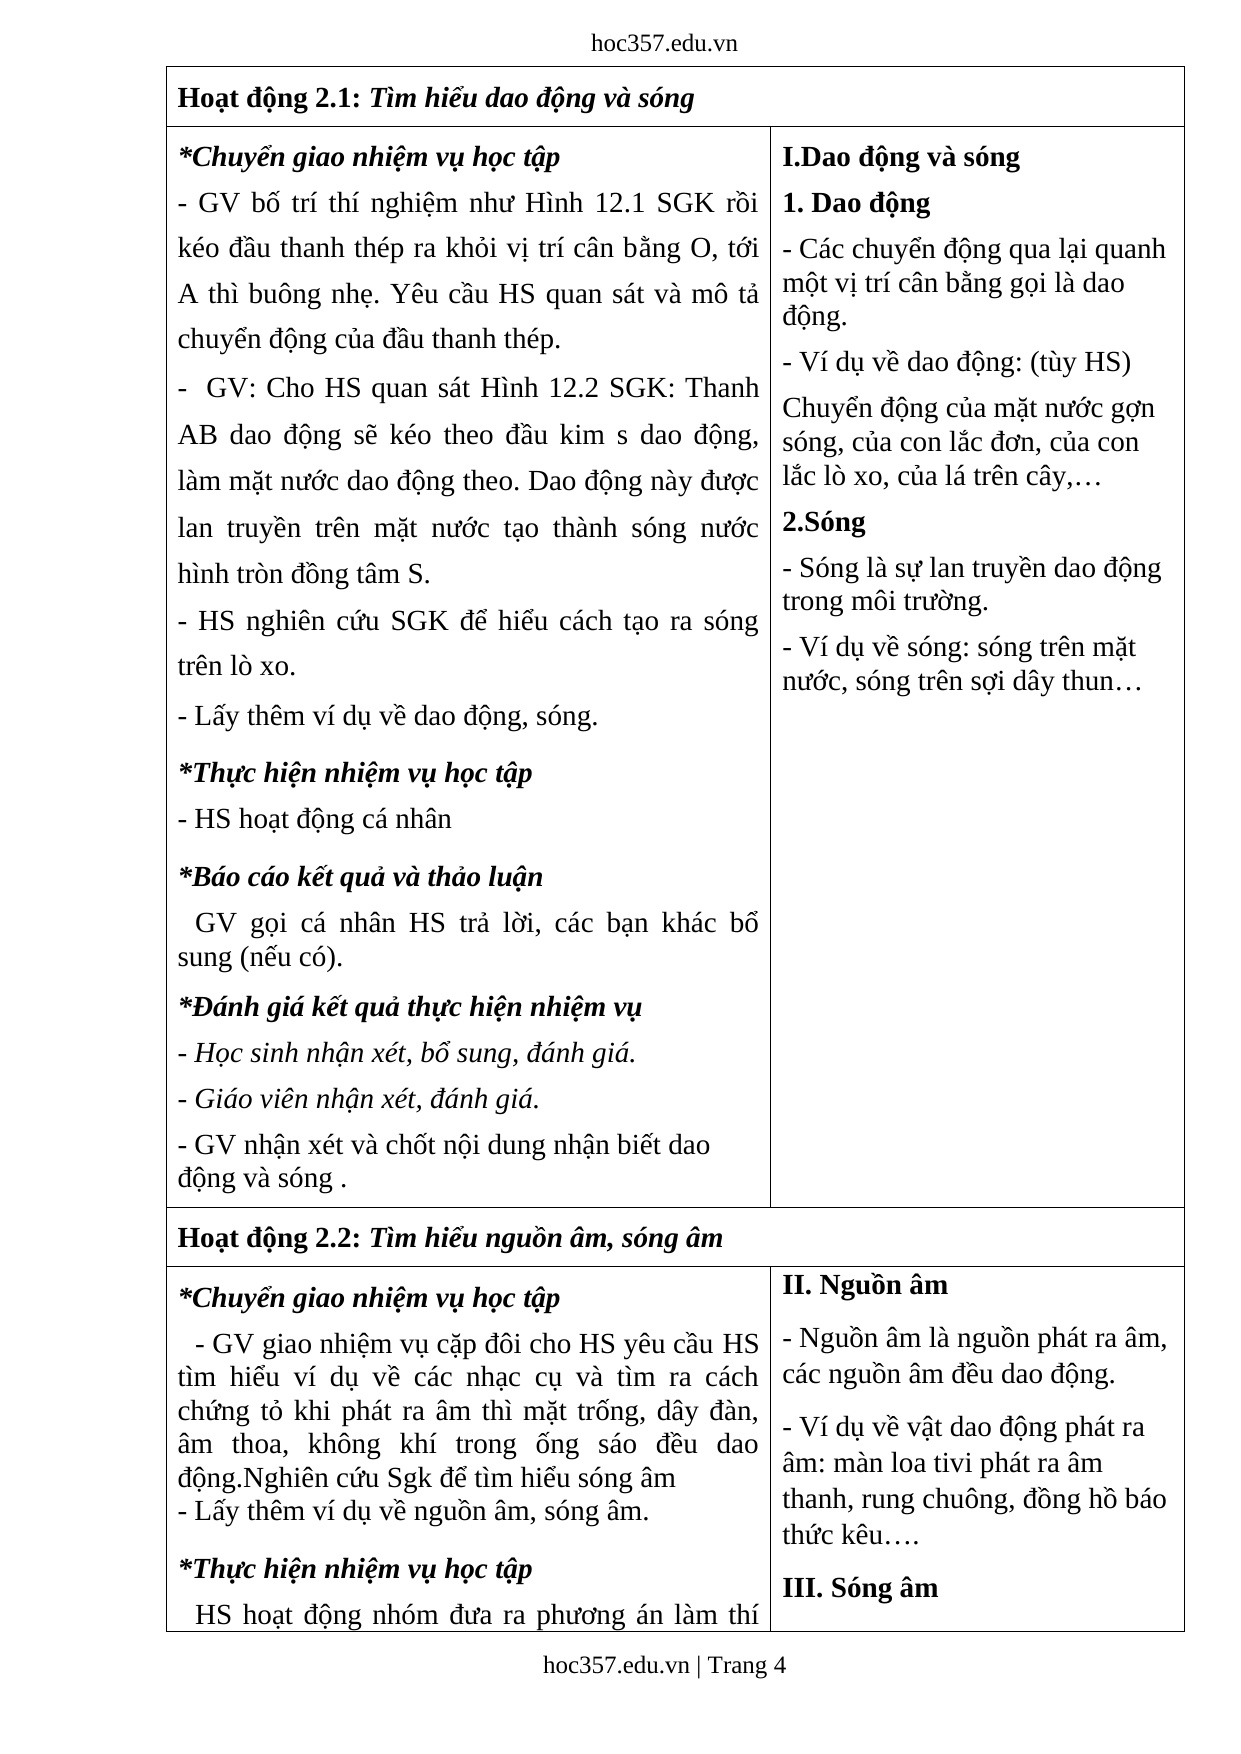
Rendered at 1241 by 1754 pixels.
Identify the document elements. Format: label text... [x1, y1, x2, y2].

table_cell I.Dao động và sóng 1. Dao động - Các chuyển động qua lại quanh một vị trí cân bằng gọi là dao động. - Ví dụ về dao động: (tùy HS) Chuyển động của mặt nước gợn sóng, của con lắc đơn, của con lắc lò xo, của lá trên cây,… 2.Sóng - Sóng là sự lan truyền dao động trong môi trường. - Ví dụ về sóng: sóng trên mặt nước, sóng trên sợi dây thun… [771, 127, 1184, 1207]
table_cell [771, 1267, 1184, 1631]
table_cell Hoạt động 2.1: Tìm hiểu dao động và sóng [167, 67, 1184, 126]
table_cell Hoạt động 2.2: Tìm hiểu nguồn âm, sóng âm [167, 1208, 1184, 1266]
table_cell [167, 1267, 770, 1631]
table_cell *Chuyển giao nhiệm vụ học tập - GV bố trí thí nghiệm như Hình 12.1 SGK rồi kéo đầu thanh thép ra khỏi vị trí cân bằng O, tới A thì buông nhẹ. Yêu cầu HS quan sát và mô tả chuyển động của đầu thanh thép. - GV: Cho HS quan sát Hình 12.2 SGK: Thanh AB dao động sẽ kéo theo đầu kim s dao động, làm mặt nước dao động theo. Dao động này được lan truyền trên mặt nước tạo thành sóng nước hình tròn đồng tâm S. - HS nghiên cứu SGK để hiểu cách tạo ra sóng trên lò xo. - Lấy thêm ví dụ về dao động, sóng. *Thực hiện nhiệm vụ học tập - HS hoạt động cá nhân *Báo cáo kết quả và thảo luận GV gọi cá nhân HS trả lời, các bạn khác bổ sung (nếu có). *Đánh giá kết quả thực hiện nhiệm vụ - Học sinh nhận xét, bổ sung, đánh giá. - Giáo viên nhận xét, đánh giá. - GV nhận xét và chốt nội dung nhận biết dao động và sóng . [167, 127, 770, 1207]
